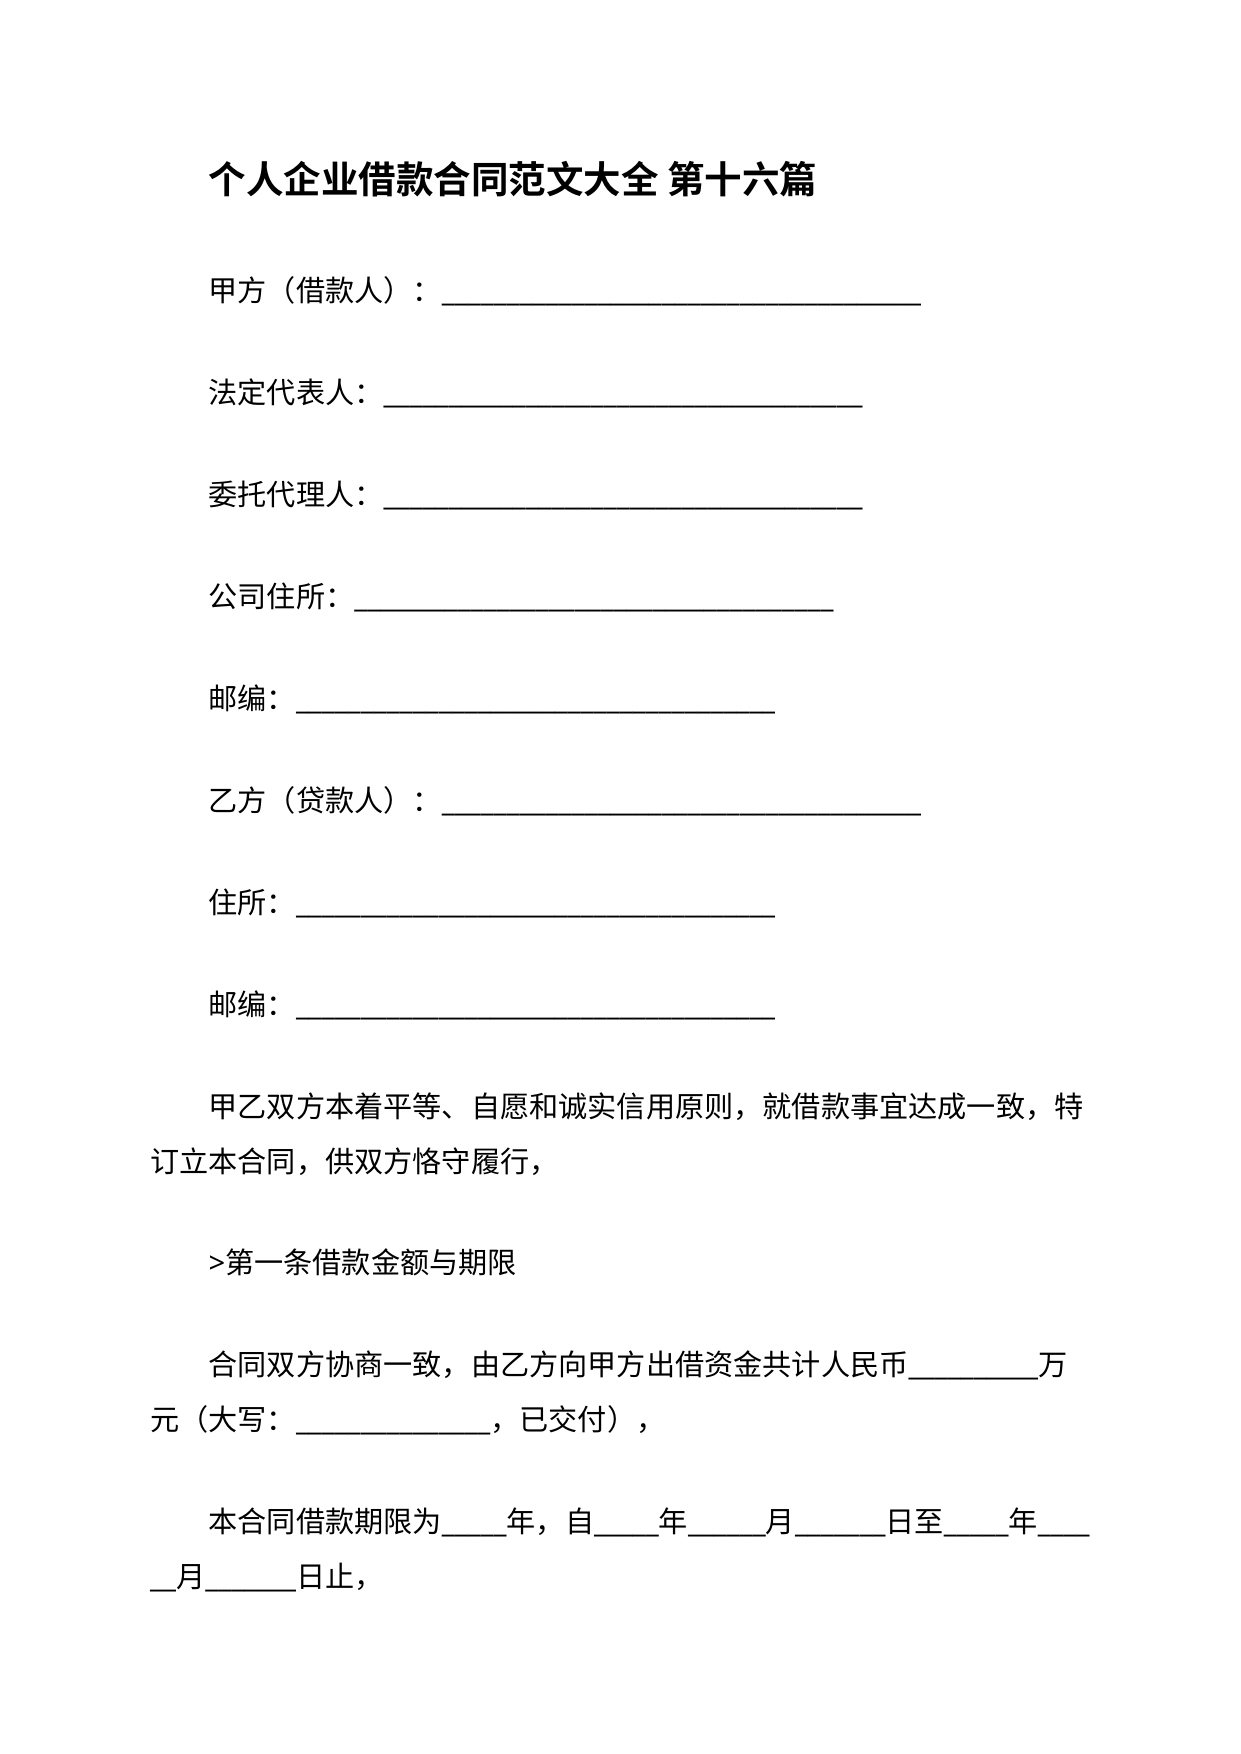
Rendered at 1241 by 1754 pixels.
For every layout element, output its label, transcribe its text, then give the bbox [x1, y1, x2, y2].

text 委托代理人：_____________________________________ [150, 471, 1090, 514]
text 合同双方协商一致，由乙方向甲方出借资金共计人民币__________万元（大写：_______________，已交付）， [150, 1342, 1090, 1439]
text 个人企业借款合同范文大全 第十六篇 [150, 150, 1090, 204]
text 公司住所：_____________________________________ [150, 573, 1090, 616]
text 甲方（借款人）：_____________________________________ [150, 267, 1090, 310]
text 邮编：_____________________________________ [150, 675, 1090, 718]
text 乙方（贷款人）：_____________________________________ [150, 777, 1090, 820]
text 住所：_____________________________________ [150, 879, 1090, 922]
text >第一条借款金额与期限 [150, 1240, 1090, 1282]
text 甲乙双方本着平等、自愿和诚实信用原则，就借款事宜达成一致，特订立本合同，供双方恪守履行， [150, 1083, 1090, 1180]
text 法定代表人：_____________________________________ [150, 369, 1090, 412]
text 本合同借款期限为_____年，自_____年______月_______日至_____年______月_______日止， [150, 1499, 1090, 1596]
text 邮编：_____________________________________ [150, 981, 1090, 1024]
